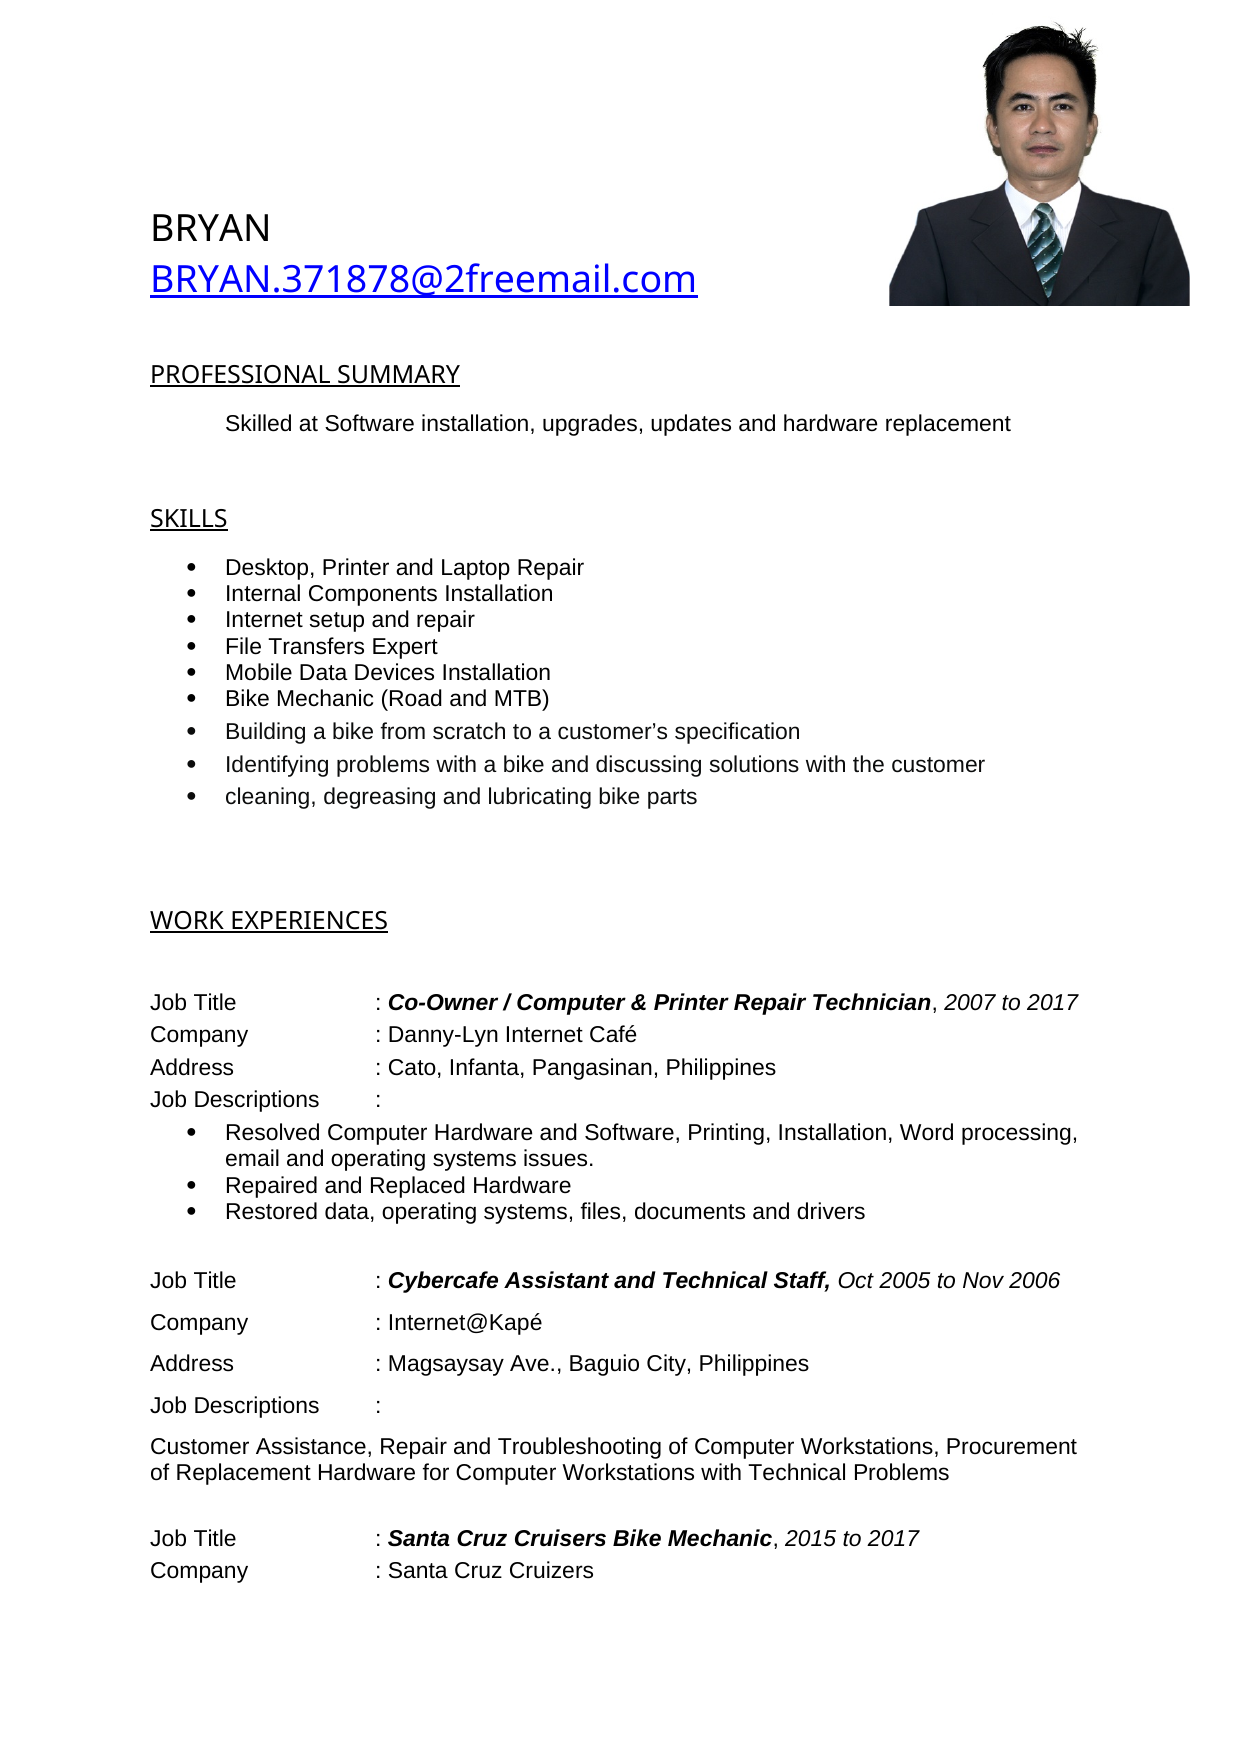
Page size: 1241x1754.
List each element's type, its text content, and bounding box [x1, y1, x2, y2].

list File Transfers Expert [187, 633, 1090, 659]
text Job Title : Santa Cruz Cruisers Bike Mechanic, 2015 to 2017 [150, 1524, 1090, 1551]
text Company : Santa Cruz Cruizers [150, 1557, 1090, 1583]
text Company : Internet@Kapé [150, 1309, 1090, 1335]
list Repaired and Replaced Hardware [187, 1172, 1090, 1198]
list Internet setup and repair [187, 606, 1090, 633]
list Mobile Data Devices Installation [187, 659, 1090, 685]
list Resolved Computer Hardware and Software, Printing, Installation, Word processing, email and operating systems issues. [187, 1119, 1090, 1172]
text WORK EXPERIENCES [150, 903, 1090, 937]
list Identifying problems with a bike and discussing solutions with the customer [187, 751, 1090, 777]
text Job Title : Cybercafe Assistant and Technical Staff, Oct 2005 to Nov 2006 [150, 1267, 1090, 1294]
picture [889, 6, 1190, 306]
text Customer Assistance, Repair and Troubleshooting of Computer Workstations, Procurement of Replacement Hardware for Computer Workstations with Technical Problems [150, 1433, 1090, 1486]
text Job Descriptions : [150, 1086, 1090, 1113]
list Internal Components Installation [187, 580, 1090, 606]
text BRYAN.371878@2freemail.com [150, 252, 1090, 303]
text SKILLS [150, 500, 1090, 534]
list Restored data, operating systems, files, documents and drivers [187, 1198, 1090, 1224]
list Bike Mechanic (Road and MTB) [187, 685, 1090, 712]
list cleaning, degreasing and lubricating bike parts [187, 783, 1090, 809]
text Company : Danny-Lyn Internet Café [150, 1021, 1090, 1048]
text PROFESSIONAL SUMMARY [150, 357, 1090, 391]
text Skilled at Software installation, upgrades, updates and hardware replacement [150, 410, 1090, 436]
text Address : Magsaysay Ave., Baguio City, Philippines [150, 1350, 1090, 1377]
text BRYAN [150, 201, 1090, 252]
list Desktop, Printer and Laptop Repair [187, 554, 1090, 580]
text Job Descriptions : [150, 1392, 1090, 1418]
list Building a bike from scratch to a customer’s specification [187, 718, 1090, 744]
text Address : Cato, Infanta, Pangasinan, Philippines [150, 1054, 1090, 1080]
text Job Title : Co-Owner / Computer & Printer Repair Technician, 2007 to 2017 [150, 989, 1090, 1015]
